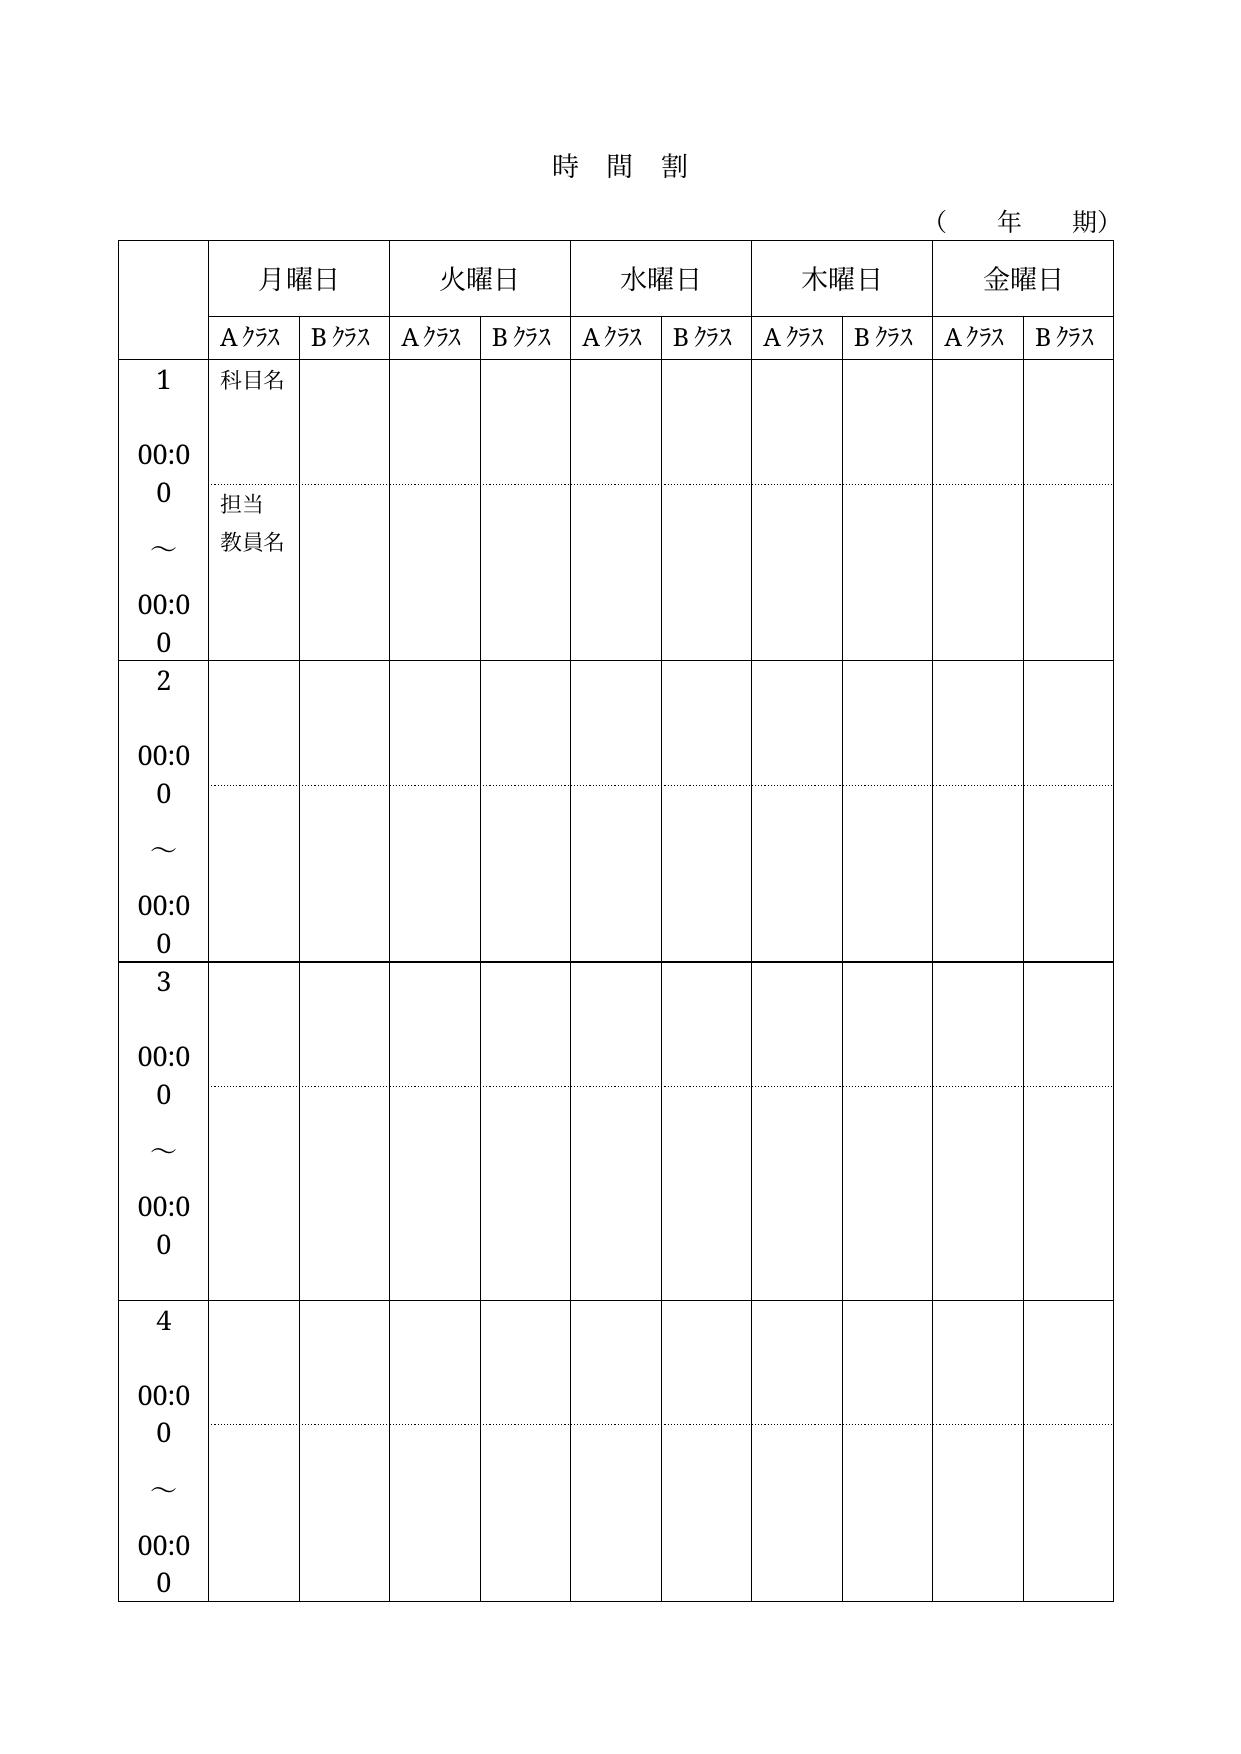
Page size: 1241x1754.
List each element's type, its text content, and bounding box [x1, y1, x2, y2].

table_cell [481, 661, 570, 784]
table_cell [390, 1301, 480, 1424]
table_cell [662, 1086, 751, 1300]
table_cell [209, 963, 299, 1086]
table_cell [1024, 963, 1113, 1086]
table_cell [1024, 1086, 1113, 1300]
table_cell [933, 661, 1023, 784]
table_cell [209, 661, 299, 784]
table_cell [1024, 661, 1113, 784]
table_cell 3 00:00 ～ 00:00 [119, 963, 208, 1300]
table_cell [933, 1424, 1023, 1601]
table_cell [209, 1424, 299, 1601]
table_header 月曜日 [209, 241, 389, 316]
table_cell [571, 1424, 661, 1601]
table_cell [390, 1086, 480, 1300]
table_cell [752, 1301, 842, 1424]
table_cell [481, 1424, 570, 1601]
text 時 間 割 [118, 127, 1122, 202]
table_cell [662, 963, 751, 1086]
table_cell [300, 360, 389, 483]
table_cell 4 00:00 ～ 00:00 [119, 1301, 208, 1601]
table_cell [300, 785, 389, 961]
table_cell [662, 360, 751, 483]
table_cell [481, 963, 570, 1086]
table_cell [843, 1424, 932, 1601]
table_cell [571, 661, 661, 784]
table_cell [752, 484, 842, 660]
table_cell [933, 1301, 1023, 1424]
table_cell 1 00:00 ～ 00:00 [119, 360, 208, 660]
table_cell [933, 963, 1023, 1086]
table_header 火曜日 [390, 241, 570, 316]
table_cell [209, 1301, 299, 1424]
table_cell [1024, 1301, 1113, 1424]
table_cell [390, 963, 480, 1086]
table_cell [300, 1086, 389, 1300]
table_cell [843, 360, 932, 483]
table_cell [390, 360, 480, 483]
table_cell [752, 661, 842, 784]
table_cell 担当 教員名 [209, 484, 299, 660]
table_cell [662, 1424, 751, 1601]
table_cell [300, 963, 389, 1086]
table_cell [300, 1301, 389, 1424]
table_cell [571, 360, 661, 483]
table_cell [933, 1086, 1023, 1300]
table_cell [662, 1301, 751, 1424]
table_cell [390, 1424, 480, 1601]
table_cell [390, 785, 480, 961]
table_cell [571, 484, 661, 660]
table_cell [481, 785, 570, 961]
table_cell [662, 661, 751, 784]
table_cell [300, 484, 389, 660]
table_cell [481, 360, 570, 483]
table_cell [662, 484, 751, 660]
table_cell [481, 484, 570, 660]
table_cell 2 00:00 ～ 00:00 [119, 661, 208, 961]
table_cell Bｸﾗｽ [300, 317, 389, 359]
table_cell [843, 1301, 932, 1424]
table_header 水曜日 [571, 241, 751, 316]
table_cell Bｸﾗｽ [843, 317, 932, 359]
table_cell [300, 661, 389, 784]
table_cell [390, 661, 480, 784]
table_cell [300, 1424, 389, 1601]
table_cell [843, 661, 932, 784]
table_cell [571, 785, 661, 961]
table_cell Aｸﾗｽ [933, 317, 1023, 359]
table_cell [571, 963, 661, 1086]
table_cell [662, 785, 751, 961]
table_cell [1024, 360, 1113, 483]
table_cell [843, 785, 932, 961]
table_cell Aｸﾗｽ [752, 317, 842, 359]
table_cell [843, 484, 932, 660]
table_cell [752, 785, 842, 961]
table_cell [843, 1086, 932, 1300]
table_header 木曜日 [752, 241, 932, 316]
table_cell [1024, 1424, 1113, 1601]
table_cell [481, 1086, 570, 1300]
table_cell [1024, 785, 1113, 961]
table_cell [209, 1086, 299, 1300]
table_cell Aｸﾗｽ [390, 317, 480, 359]
table_cell [933, 484, 1023, 660]
table_cell [481, 1301, 570, 1424]
table_cell [209, 785, 299, 961]
table_cell Aｸﾗｽ [571, 317, 661, 359]
table_header 金曜日 [933, 241, 1113, 316]
table_cell [752, 360, 842, 483]
table_cell [752, 963, 842, 1086]
table_cell [571, 1301, 661, 1424]
table_cell [1024, 484, 1113, 660]
table_header [119, 241, 208, 359]
table_cell [571, 1086, 661, 1300]
table_cell [390, 484, 480, 660]
table_cell Bｸﾗｽ [481, 317, 570, 359]
table_cell [752, 1424, 842, 1601]
table_cell [933, 785, 1023, 961]
table_cell Aｸﾗｽ [209, 317, 299, 359]
table_cell 科目名 [209, 360, 299, 483]
table_cell Bｸﾗｽ [1024, 317, 1113, 359]
table_cell [933, 360, 1023, 483]
text （ 年 期） [118, 202, 1122, 239]
table_cell [752, 1086, 842, 1300]
table_cell Bｸﾗｽ [662, 317, 751, 359]
table_cell [843, 963, 932, 1086]
